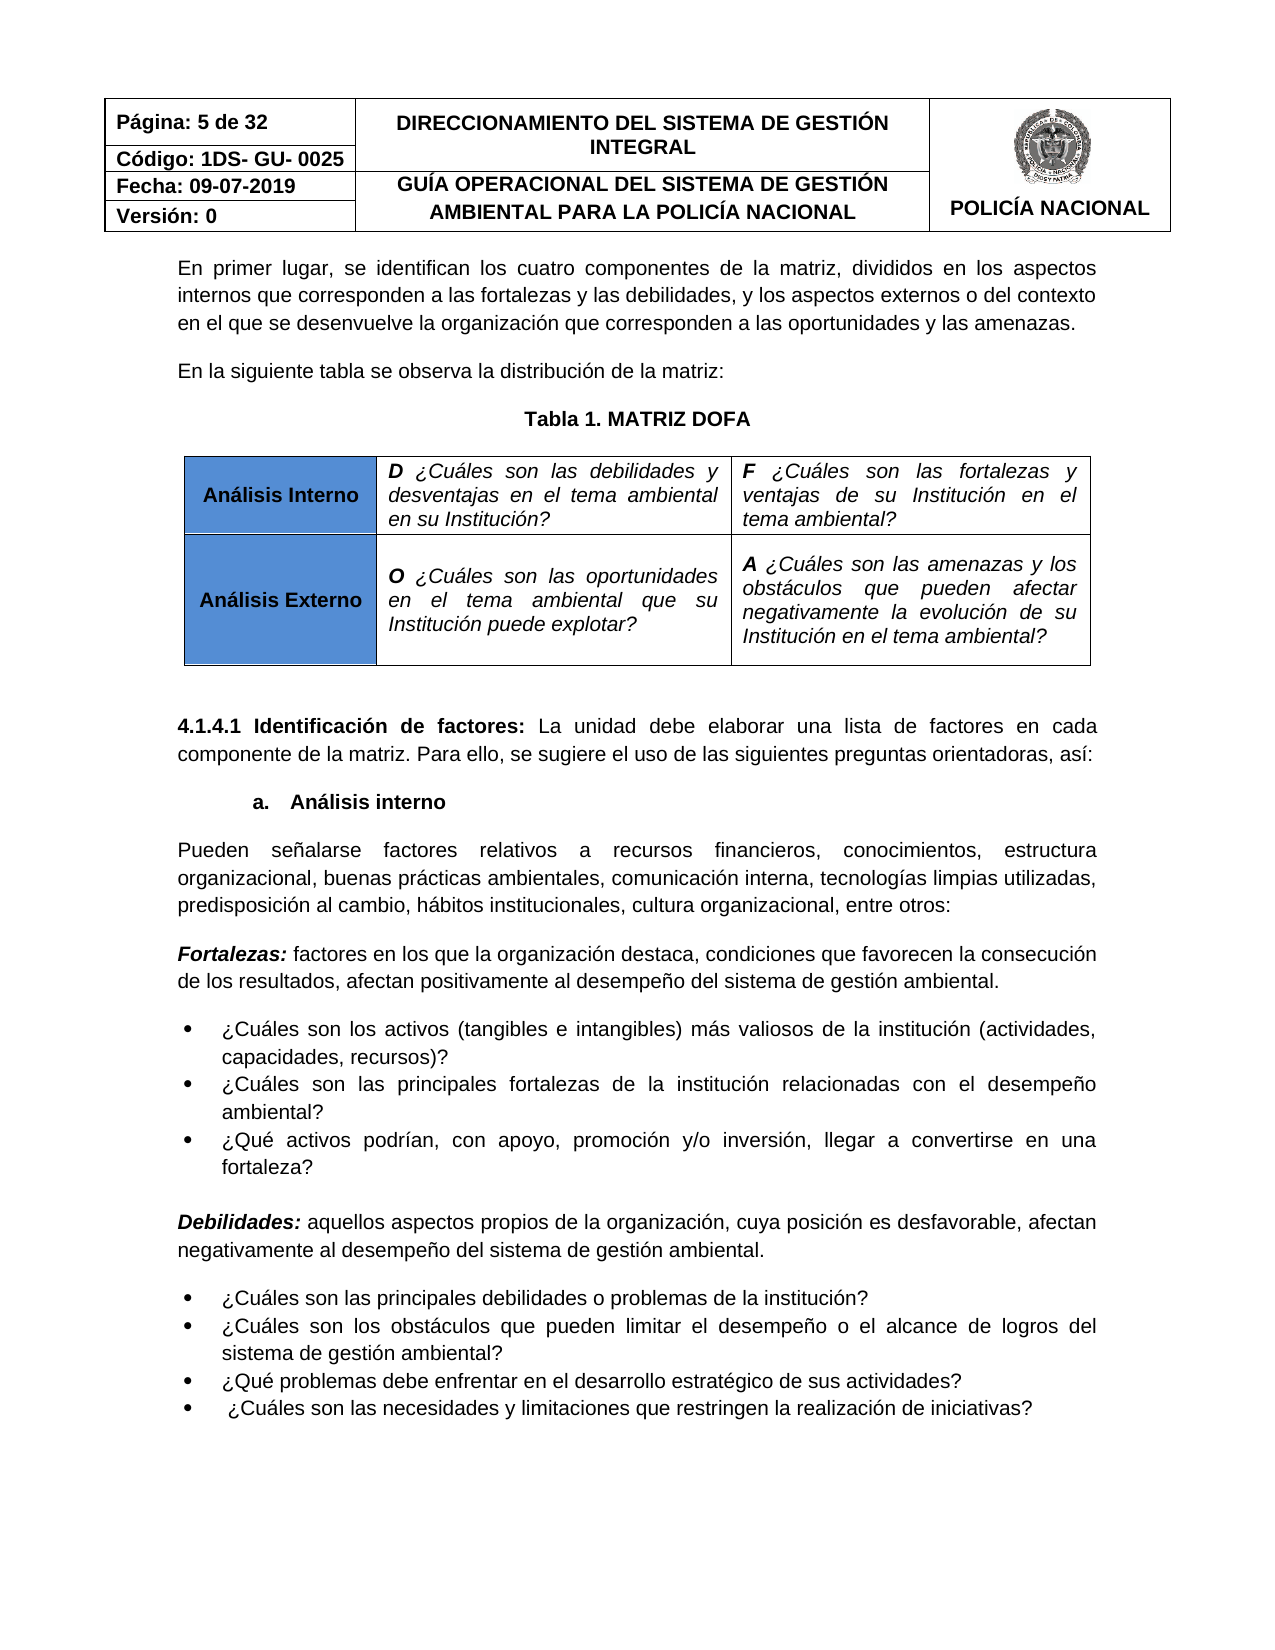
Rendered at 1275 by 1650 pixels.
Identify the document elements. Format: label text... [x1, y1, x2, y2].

text En la siguiente tabla se observa la distribución de la matriz: [177, 359, 1098, 383]
text En primer lugar, se identifican los cuatro componentes de la matriz, divididos en los aspectos internos que corresponden a las fortalezas y las debilidades, y los aspectos externos o del contexto en el que se desenvuelve la organización que corresponden a las oportunidades y las amenazas. [177, 256, 1098, 334]
list ¿Cuáles son los activos (tangibles e intangibles) más valiosos de la institución (actividades, capacidades, recursos)? [184, 1017, 1098, 1069]
list ¿Cuáles son las necesidades y limitaciones que restringen la realización de iniciativas? [184, 1396, 1098, 1420]
table_header Análisis Interno [185, 457, 376, 533]
list ¿Cuáles son las principales debilidades o problemas de la institución? [184, 1286, 1098, 1310]
table_header F ¿Cuáles son las fortalezas y ventajas de su Institución en el tema ambiental? [732, 457, 1090, 533]
text Fortalezas: factores en los que la organización destaca, condiciones que favorecen la consecución de los resultados, afectan positivamente al desempeño del sistema de gestión ambiental. [177, 941, 1098, 993]
list ¿Cuáles son los obstáculos que pueden limitar el desempeño o el alcance de logros del sistema de gestión ambiental? [184, 1313, 1098, 1365]
list ¿Qué activos podrían, con apoyo, promoción y/o inversión, llegar a convertirse en una fortaleza? [184, 1127, 1098, 1179]
picture [1010, 104, 1094, 188]
table_cell O ¿Cuáles son las oportunidades en el tema ambiental que su Institución puede explotar? [377, 535, 731, 664]
list ¿Qué problemas debe enfrentar en el desarrollo estratégico de sus actividades? [184, 1368, 1098, 1393]
table_cell Análisis Externo [185, 535, 376, 664]
text Tabla 1. MATRIZ DOFA [177, 407, 1098, 431]
text Pueden señalarse factores relativos a recursos financieros, conocimientos, estructura organizacional, buenas prácticas ambientales, comunicación interna, tecnologías limpias utilizadas, predisposición al cambio, hábitos institucionales, cultura organizacional, entre otros: [177, 838, 1098, 917]
list Análisis interno [252, 790, 1098, 814]
table_header D ¿Cuáles son las debilidades y desventajas en el tema ambiental en su Institución? [377, 457, 731, 533]
table_cell A ¿Cuáles son las amenazas y los obstáculos que pueden afectar negativamente la evolución de su Institución en el tema ambiental? [732, 535, 1090, 664]
text 4.1.4.1 Identificación de factores: La unidad debe elaborar una lista de factores en cada componente de la matriz. Para ello, se sugiere el uso de las siguientes preguntas orientadoras, así: [177, 714, 1098, 765]
list ¿Cuáles son las principales fortalezas de la institución relacionadas con el desempeño ambiental? [184, 1072, 1098, 1124]
text Debilidades: aquellos aspectos propios de la organización, cuya posición es desfavorable, afectan negativamente al desempeño del sistema de gestión ambiental. [177, 1210, 1098, 1261]
